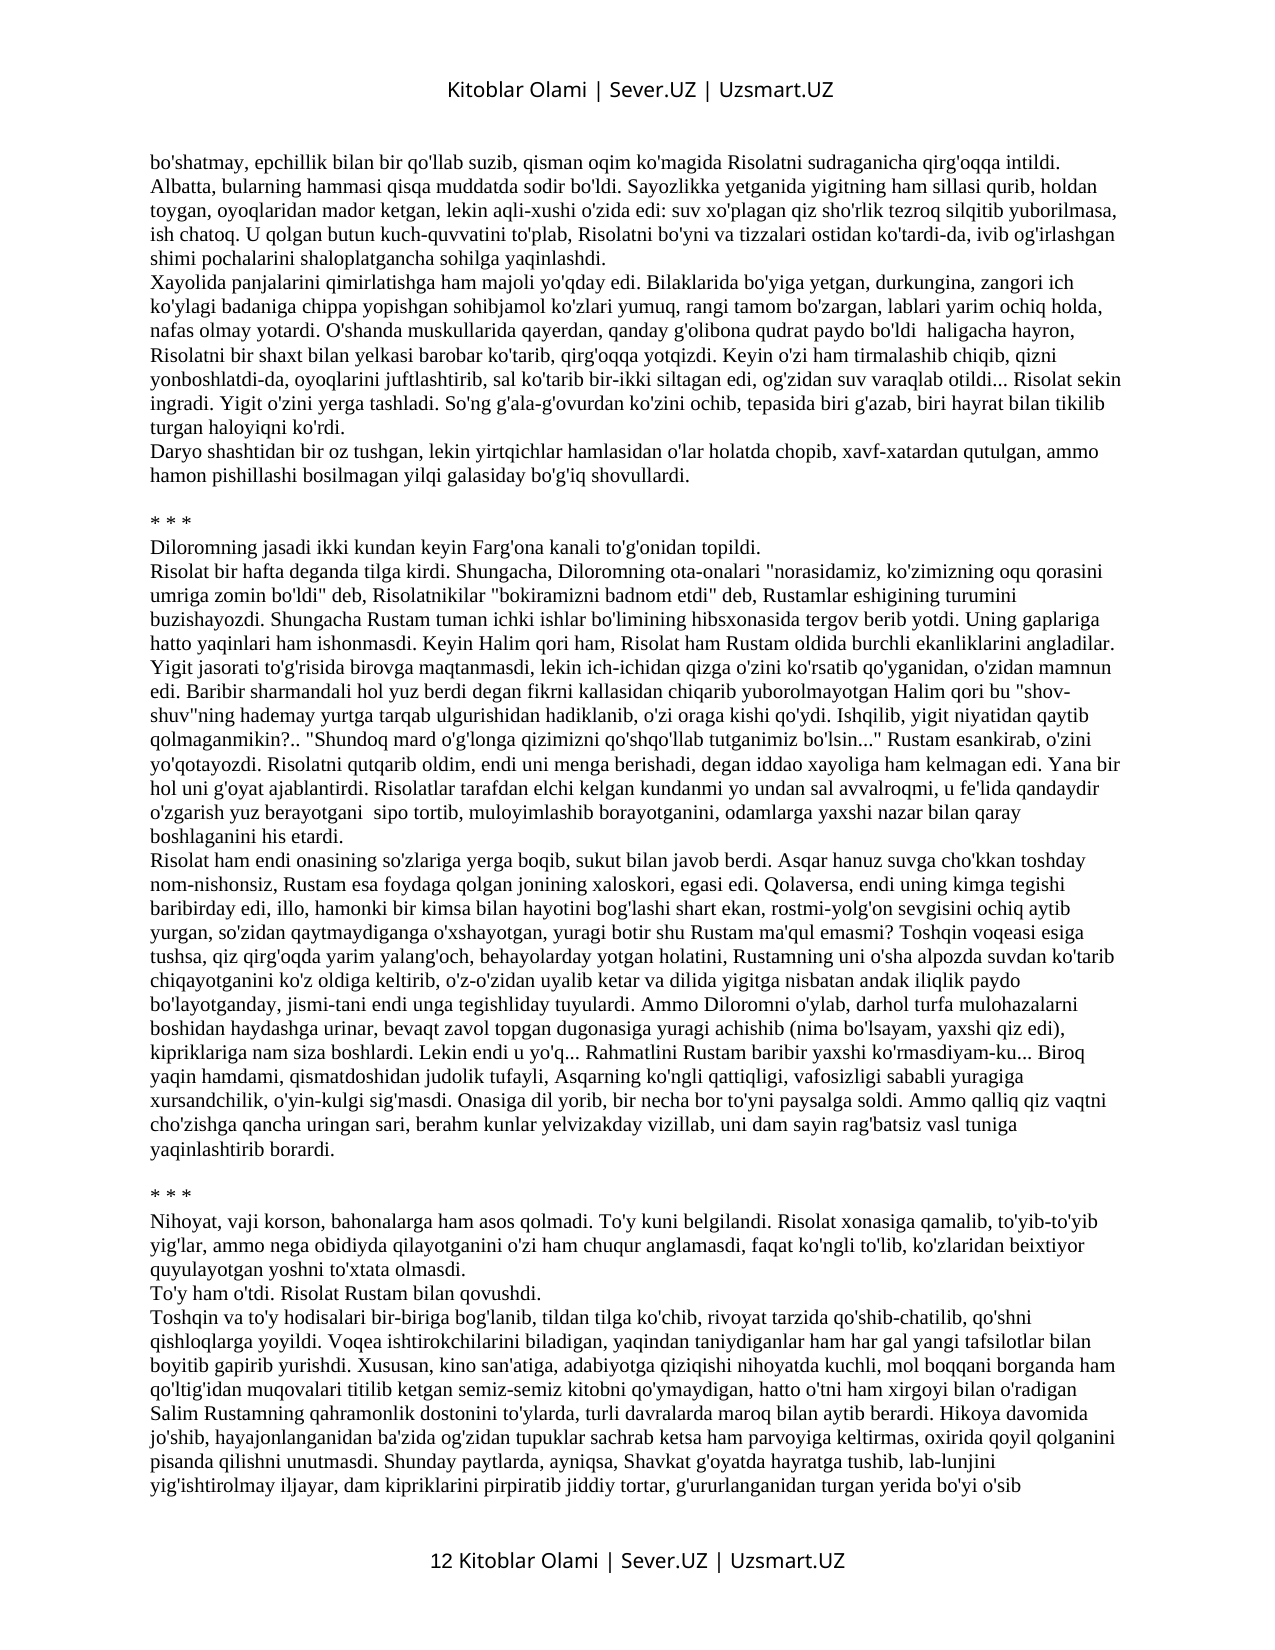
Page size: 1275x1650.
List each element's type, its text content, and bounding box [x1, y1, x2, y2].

text Risolat bir hafta deganda tilga kirdi. Shungacha, Diloromning ota-onalari "norasidamiz, ko'zimizning oqu qorasini umriga zomin bo'ldi" deb, Risolatnikilar "bokiramizni badnom etdi" deb, Rustamlar eshigining turumini buzishayozdi. Shungacha Rustam tuman ichki ishlar bo'limining hibsxonasida tergov berib yotdi. Uning gaplariga hatto yaqinlari ham ishonmasdi. Keyin Halim qori ham, Risolat ham Rustam oldida burchli ekanliklarini angladilar. Yigit jasorati to'g'risida birovga maqtanmasdi, lekin ich-ichidan qizga o'zini ko'rsatib qo'yganidan, o'zidan mamnun edi. Baribir sharmandali hol yuz berdi degan fikrni kallasidan chiqarib yuborolmayotgan Halim qori bu "shov-shuv"ning hademay yurtga tarqab ulgurishidan hadiklanib, o'zi oraga kishi qo'ydi. Ishqilib, yigit niyatidan qaytib qolmaganmikin?.. "Shundoq mard o'g'longa qizimizni qo'shqo'llab tutganimiz bo'lsin..." Rustam esankirab, o'zini yo'qotayozdi. Risolatni qutqarib oldim, endi uni menga berishadi, degan iddao xayoliga ham kelmagan edi. Yana bir hol uni g'oyat ajablantirdi. Risolatlar tarafdan elchi kelgan kundanmi yo undan sal avvalroqmi, u fe'lida qandaydir o'zgarish yuz berayotgani sipo tortib, muloyimlashib borayotganini, odamlarga yaxshi nazar bilan qaray boshlaganini his etardi. [150, 559, 1125, 848]
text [150, 1305, 1125, 1497]
text * * * [150, 1184, 1125, 1208]
text Risolat ham endi onasining so'zlariga yerga boqib, sukut bilan javob berdi. Asqar hanuz suvga cho'kkan toshday nom-nishonsiz, Rustam esa foydaga qolgan jonining xaloskori, egasi edi. Qolaversa, endi uning kimga tegishi baribirday edi, illo, hamonki bir kimsa bilan hayotini bog'lashi shart ekan, rostmi-yolg'on sevgisini ochiq aytib yurgan, so'zidan qaytmaydiganga o'xshayotgan, yuragi botir shu Rustam ma'qul emasmi? Toshqin voqeasi esiga tushsa, qiz qirg'oqda yarim yalang'och, behayolarday yotgan holatini, Rustamning uni o'sha alpozda suvdan ko'tarib chiqayotganini ko'z oldiga keltirib, o'z-o'zidan uyalib ketar va dilida yigitga nisbatan andak iliqlik paydo bo'layotganday, jismi-tani endi unga tegishliday tuyulardi. Ammo Diloromni o'ylab, darhol turfa mulohazalarni boshidan haydashga urinar, bevaqt zavol topgan dugonasiga yuragi achishib (nima bo'lsayam, yaxshi qiz edi), kipriklariga nam siza boshlardi. Lekin endi u yo'q... Rahmatlini Rustam baribir yaxshi ko'rmasdiyam-ku... Biroq yaqin hamdami, qismatdoshidan judolik tufayli, Asqarning ko'ngli qattiqligi, vafosizligi sababli yuragiga xursandchilik, o'yin-kulgi sig'masdi. Onasiga dil yorib, bir necha bor to'yni paysalga soldi. Ammo qalliq qiz vaqtni cho'zishga qancha uringan sari, berahm kunlar yelvizakday vizillab, uni dam sayin rag'batsiz vasl tuniga yaqinlashtirib borardi. [150, 848, 1125, 1161]
text Xayolida panjalarini qimirlatishga ham majoli yo'qday edi. Bilaklarida bo'yiga yetgan, durkungina, zangori ich ko'ylagi badaniga chippa yopishgan sohibjamol ko'zlari yumuq, rangi tamom bo'zargan, lablari yarim ochiq holda, nafas olmay yotardi. O'shanda muskullarida qayerdan, qanday g'olibona qudrat paydo bo'ldi haligacha hayron, Risolatni bir shaxt bilan yelkasi barobar ko'tarib, qirg'oqqa yotqizdi. Keyin o'zi ham tirmalashib chiqib, qizni yonboshlatdi-da, oyoqlarini juftlashtirib, sal ko'tarib bir-ikki siltagan edi, og'zidan suv varaqlab otildi... Risolat sekin ingradi. Yigit o'zini yerga tashladi. So'ng g'ala-g'ovurdan ko'zini ochib, tepasida biri g'azab, biri hayrat bilan tikilib turgan haloyiqni ko'rdi. [150, 270, 1125, 439]
text To'y ham o'tdi. Risolat Rustam bilan qovushdi. [150, 1281, 1125, 1305]
text Daryo shashtidan bir oz tushgan, lekin yirtqichlar hamlasidan o'lar holatda chopib, xavf-xatardan qutulgan, ammo hamon pishillashi bosilmagan yilqi galasiday bo'g'iq shovullardi. [150, 439, 1125, 487]
text Nihoyat, vaji korson, bahonalarga ham asos qolmadi. To'y kuni belgilandi. Risolat xonasiga qamalib, to'yib-to'yib yig'lar, ammo nega obidiyda qilayotganini o'zi ham chuqur anglamasdi, faqat ko'ngli to'lib, ko'zlaridan beixtiyor quyulayotgan yoshni to'xtata olmasdi. [150, 1208, 1125, 1281]
text * * * [150, 511, 1125, 535]
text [150, 150, 1125, 270]
text Diloromning jasadi ikki kundan keyin Farg'ona kanali to'g'onidan topildi. [150, 535, 1125, 559]
